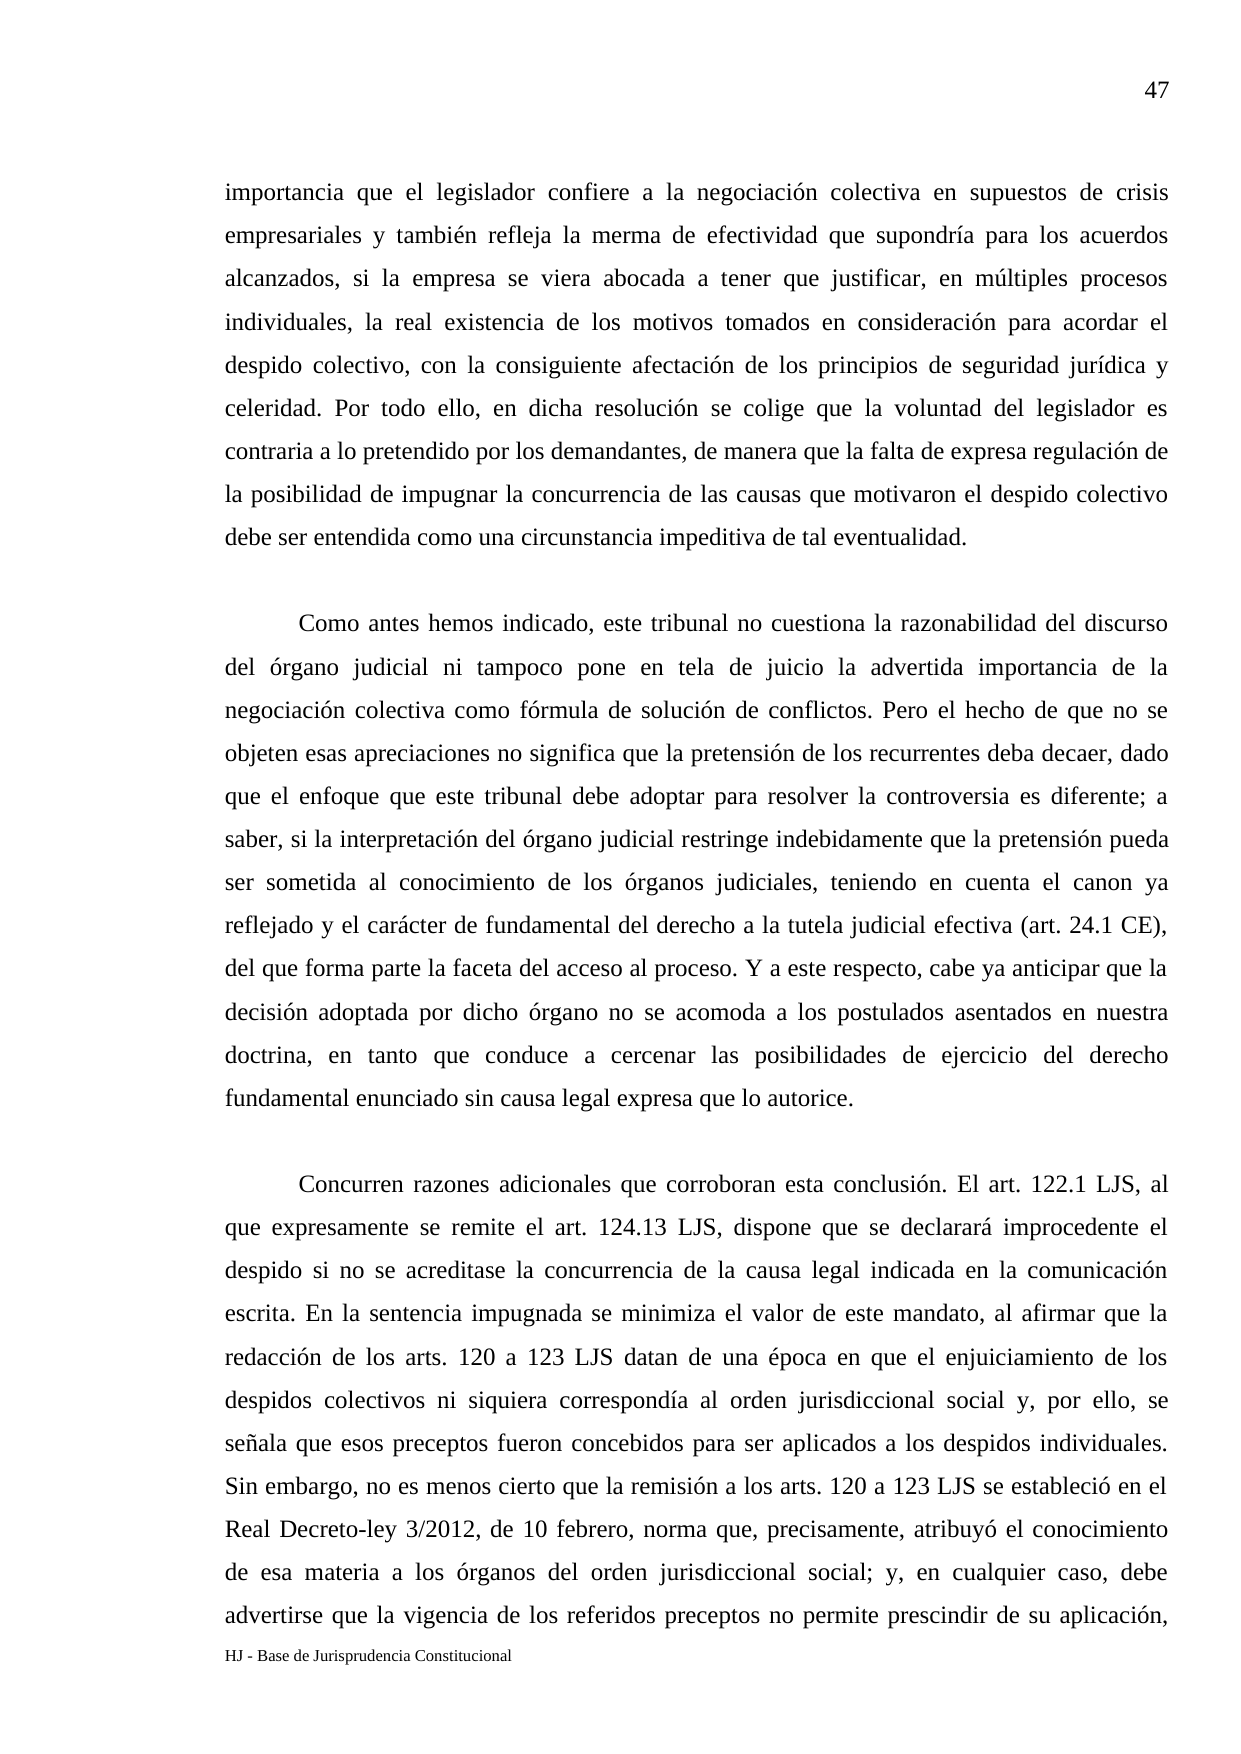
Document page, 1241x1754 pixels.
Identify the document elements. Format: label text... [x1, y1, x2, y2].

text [224, 177, 1169, 551]
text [224, 1169, 1169, 1629]
text Como antes hemos indicado, este tribunal no cuestiona la razonabilidad del discurso del órgano judicial ni tampoco pone en tela de juicio la advertida importancia de la negociación colectiva como fórmula de solución de conflictos. Pero el hecho de que no se objeten esas apreciaciones no significa que la pretensión de los recurrentes deba decaer, dado que el enfoque que este tribunal debe adoptar para resolver la controversia es diferente; a saber, si la interpretación del órgano judicial restringe indebidamente que la pretensión pueda ser sometida al conocimiento de los órganos judiciales, teniendo en cuenta el canon ya reflejado y el carácter de fundamental del derecho a la tutela judicial efectiva (art. 24.1 CE), del que forma parte la faceta del acceso al proceso. Y a este respecto, cabe ya anticipar que la decisión adoptada por dicho órgano no se acomoda a los postulados asentados en nuestra doctrina, en tanto que conduce a cercenar las posibilidades de ejercicio del derecho fundamental enunciado sin causa legal expresa que lo autorice. [224, 608, 1169, 1112]
